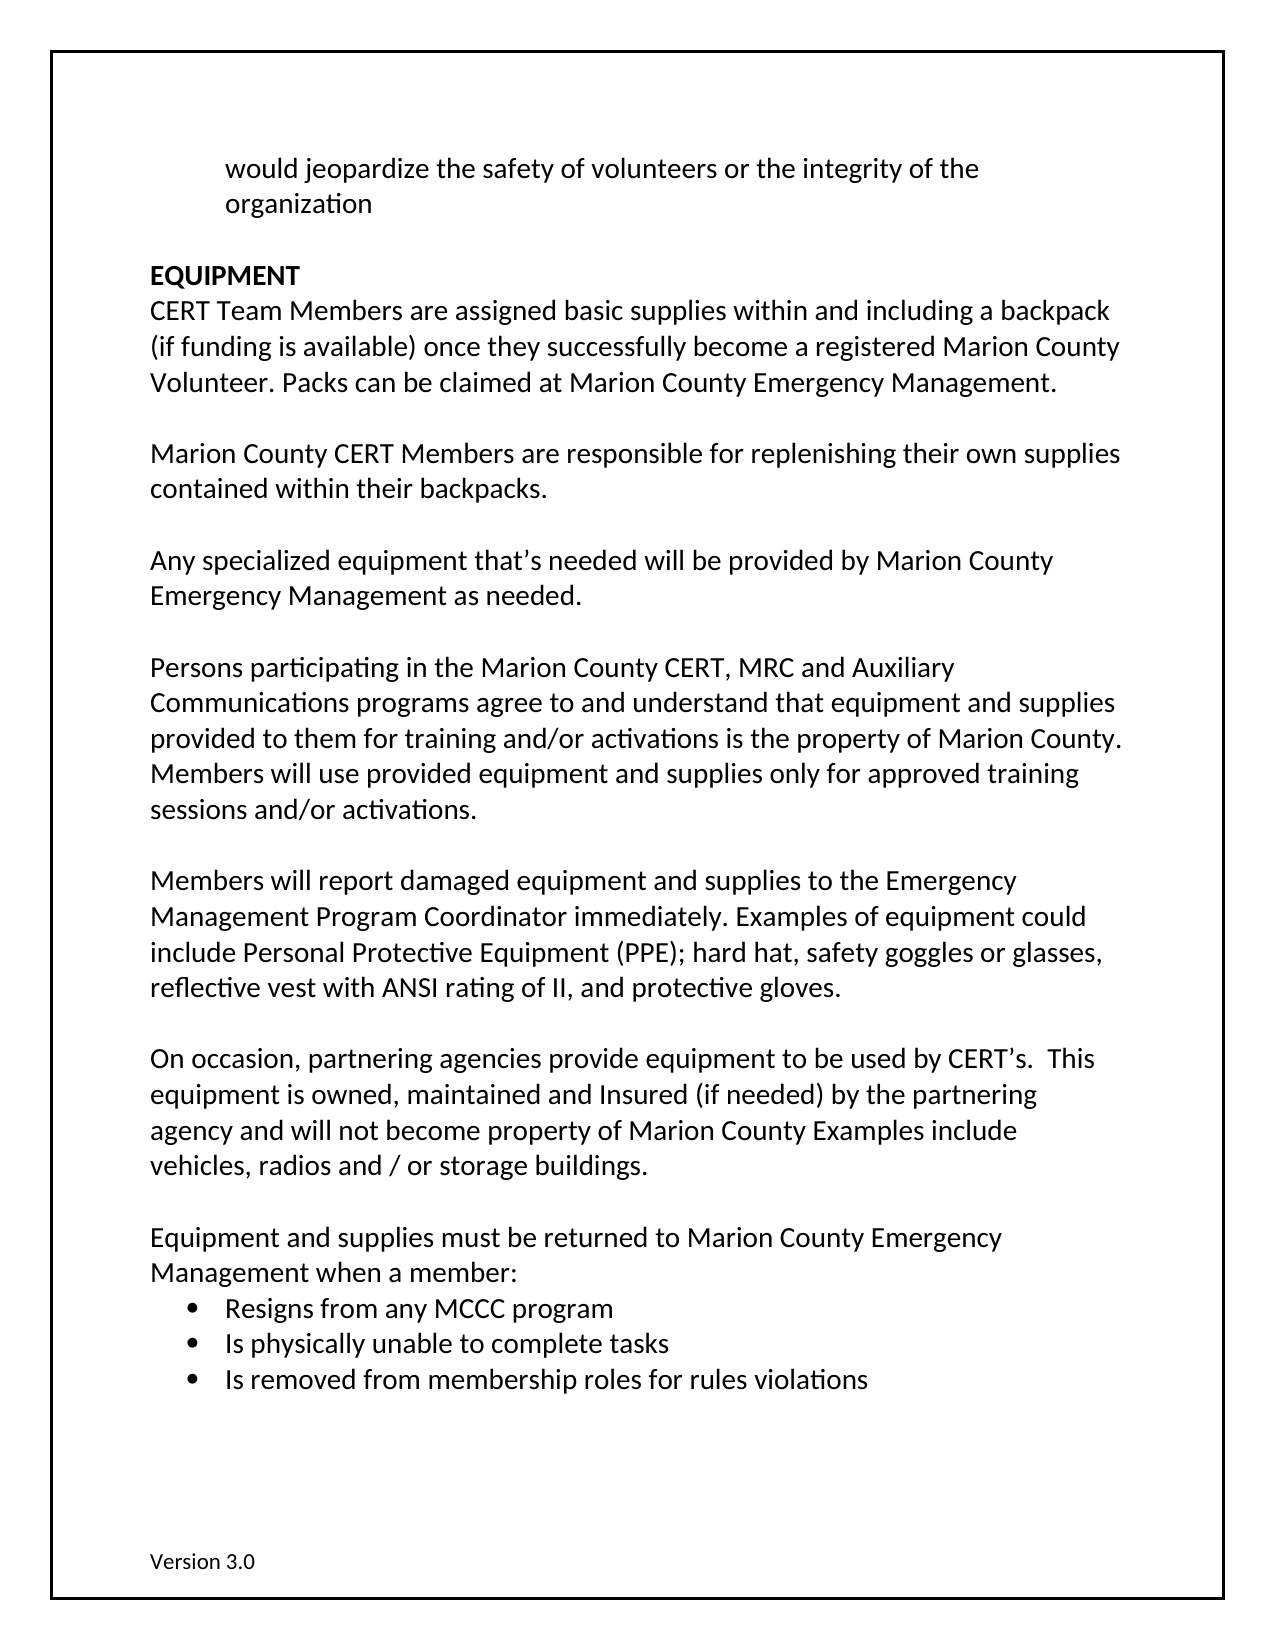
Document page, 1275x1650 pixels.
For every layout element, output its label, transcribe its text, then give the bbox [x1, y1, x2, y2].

text Persons participating in the Marion County CERT, MRC and Auxiliary Communications programs agree to and understand that equipment and supplies provided to them for training and/or activations is the property of Marion County. [150, 649, 1125, 756]
list Is physically unable to complete tasks [187, 1326, 1125, 1361]
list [187, 150, 1125, 221]
text Members will use provided equipment and supplies only for approved training sessions and/or activations. [150, 756, 1125, 827]
text Members will report damaged equipment and supplies to the Emergency Management Program Coordinator immediately. Examples of equipment could include Personal Protective Equipment (PPE); hard hat, safety goggles or glasses, reflective vest with ANSI rating of II, and protective gloves. [150, 862, 1125, 1005]
text Any specialized equipment that’s needed will be provided by Marion County Emergency Management as needed. [150, 542, 1125, 613]
list Resigns from any MCCC program [187, 1290, 1125, 1326]
list Is removed from membership roles for rules violations [187, 1361, 1125, 1397]
text Equipment and supplies must be returned to Marion County Emergency Management when a member: [150, 1219, 1125, 1290]
text EQUIPMENT [150, 257, 1125, 292]
text Marion County CERT Members are responsible for replenishing their own supplies contained within their backpacks. [150, 435, 1125, 506]
text CERT Team Members are assigned basic supplies within and including a backpack (if funding is available) once they successfully become a registered Marion County Volunteer. Packs can be claimed at Marion County Emergency Management. [150, 292, 1125, 399]
text On occasion, partnering agencies provide equipment to be used by CERT’s. This equipment is owned, maintained and Insured (if needed) by the partnering agency and will not become property of Marion County Examples include vehicles, radios and / or storage buildings. [150, 1041, 1125, 1183]
